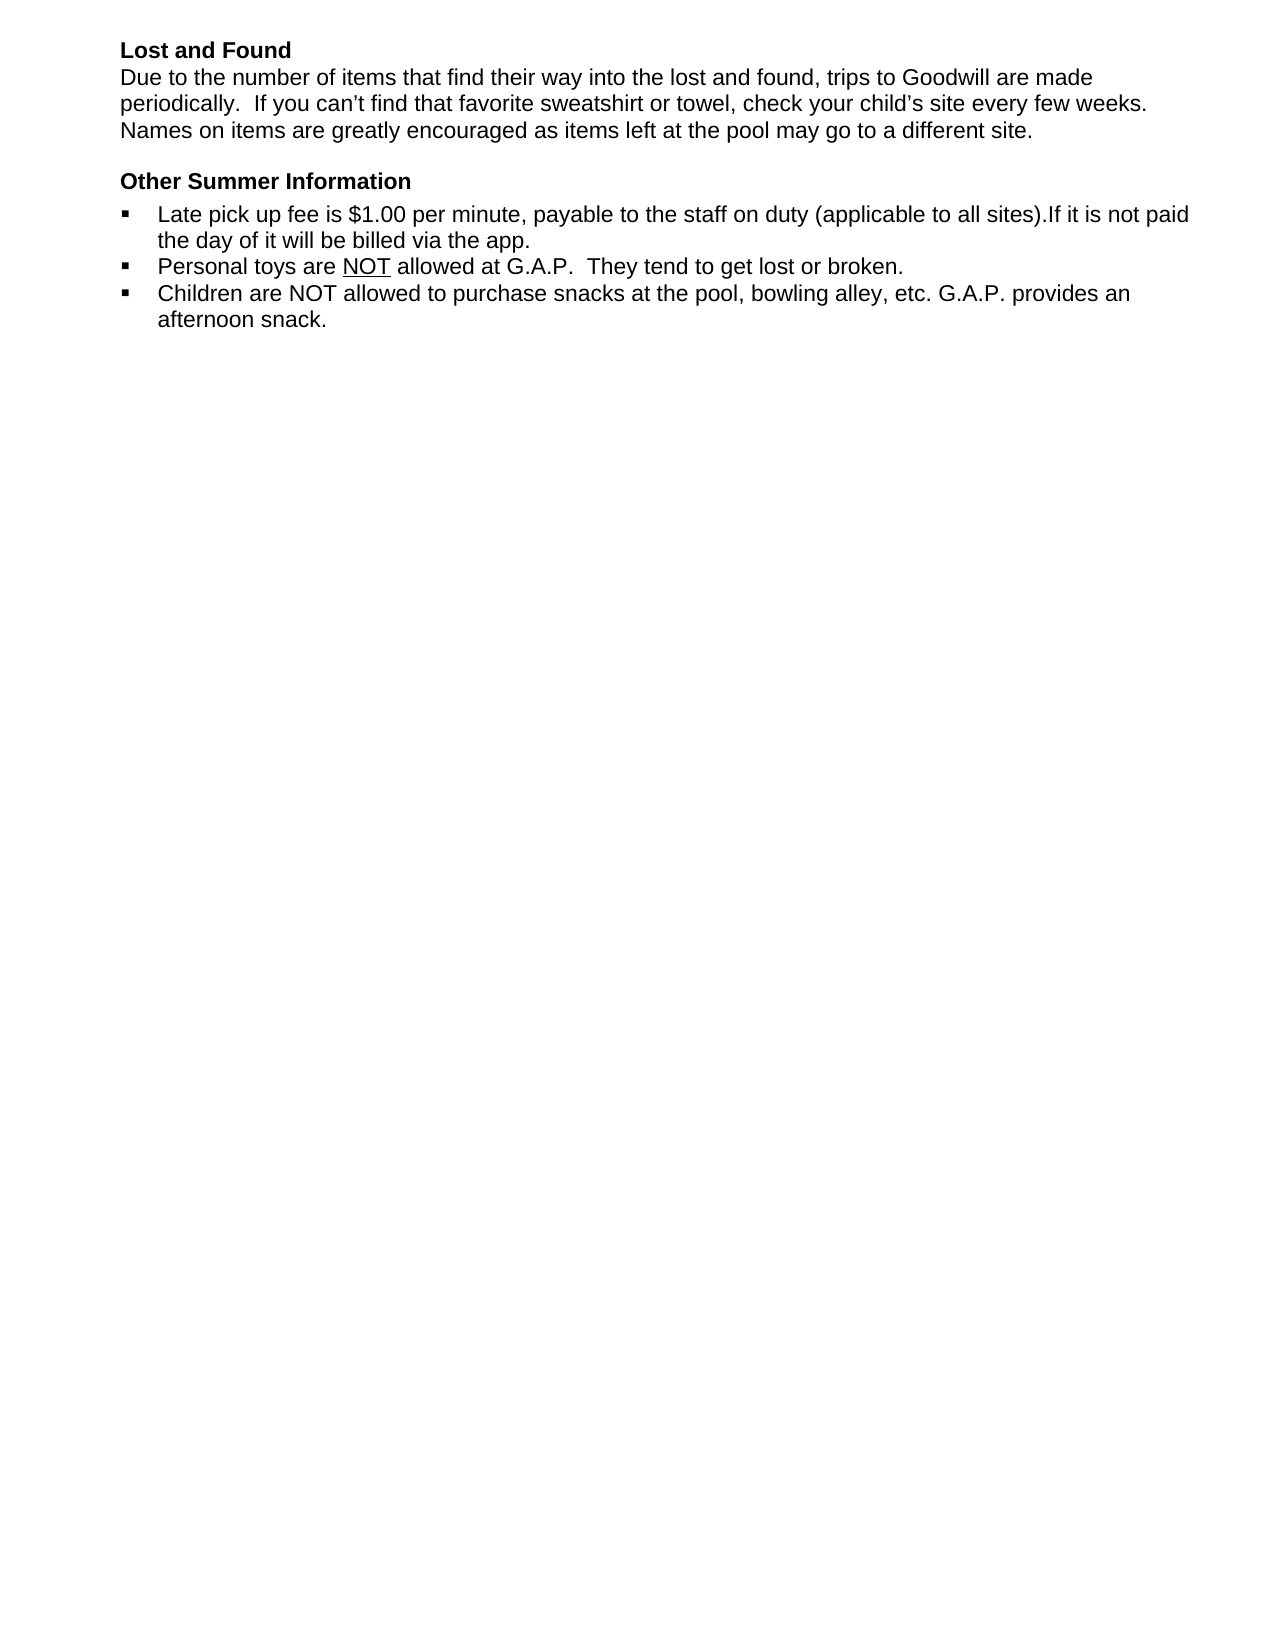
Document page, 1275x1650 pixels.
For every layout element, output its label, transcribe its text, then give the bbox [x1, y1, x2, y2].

list Personal toys are NOT allowed at G.A.P. They tend to get lost or broken. [120, 253, 1215, 279]
text Due to the number of items that find their way into the lost and found, trips to Goodwill are made periodically. If you can’t find that favorite sweatshirt or towel, check your child’s site every few weeks. Names on items are greatly encouraged as items left at the pool may go to a different site. [120, 64, 1215, 143]
subtitle Lost and Found [120, 37, 1215, 64]
list Children are NOT allowed to purchase snacks at the pool, bowling alley, etc. G.A.P. provides an afternoon snack. [120, 279, 1215, 332]
list Late pick up fee is $1.00 per minute, payable to the staff on duty (applicable to all sites).If it is not paid the day of it will be billed via the app. [120, 201, 1215, 253]
subtitle Other Summer Information [120, 168, 1215, 194]
